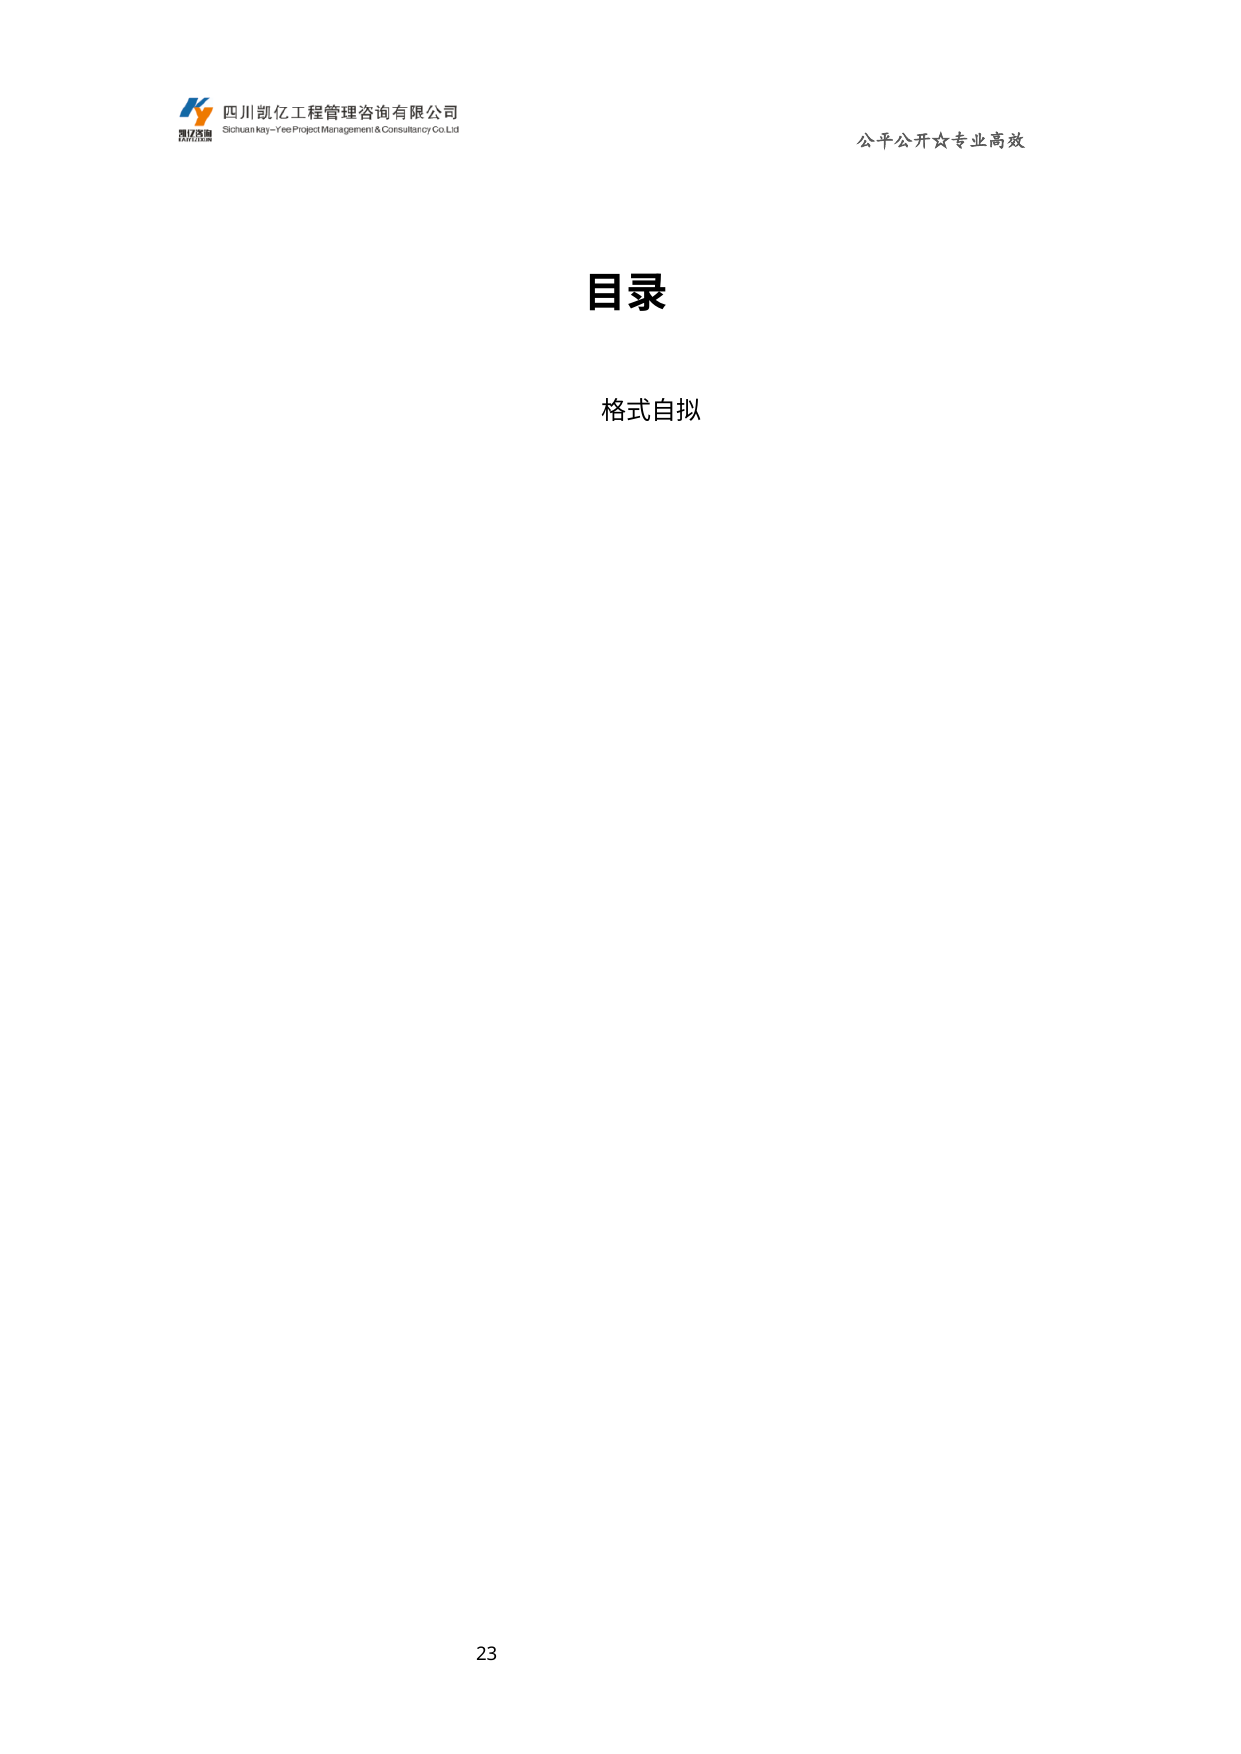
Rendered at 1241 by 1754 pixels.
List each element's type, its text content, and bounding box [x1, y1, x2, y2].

subtitle 目录 [165, 259, 1087, 320]
text 格式自拟 [165, 391, 1087, 427]
picture [165, 88, 477, 147]
